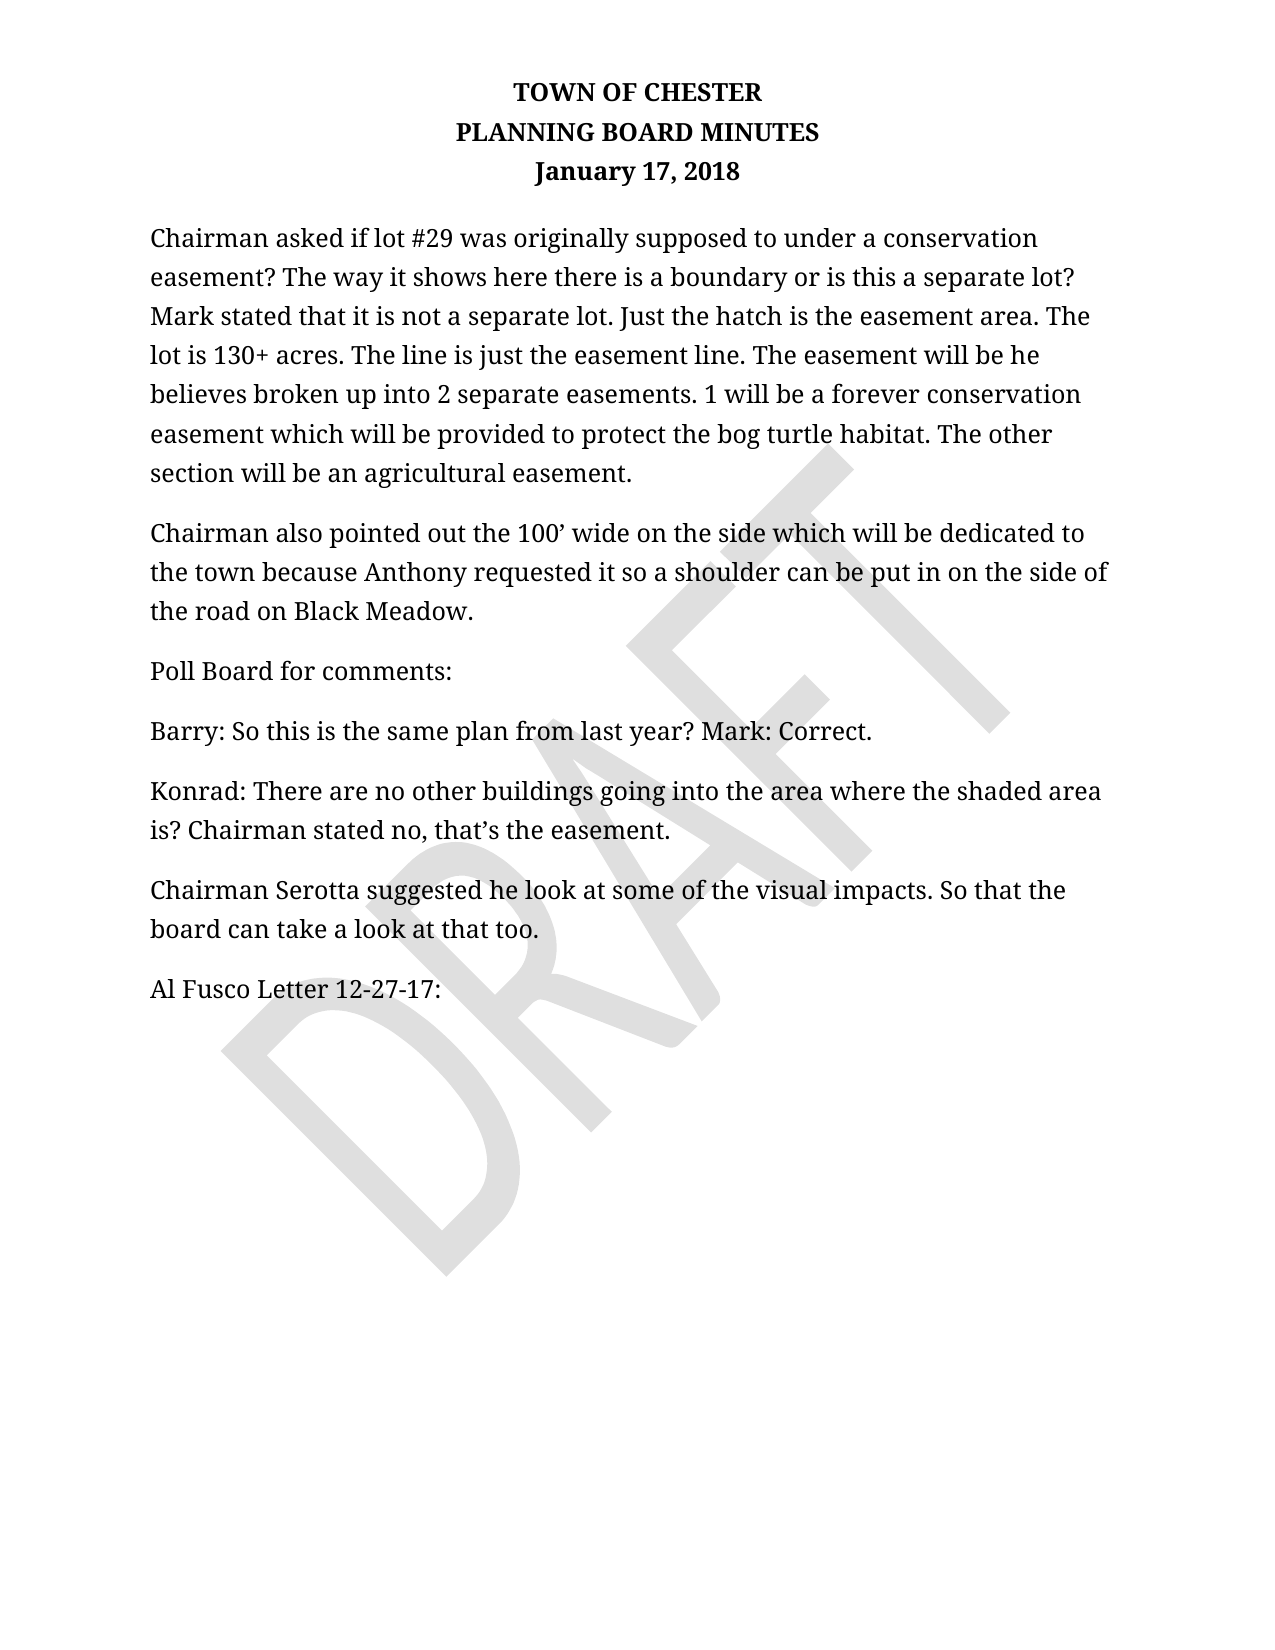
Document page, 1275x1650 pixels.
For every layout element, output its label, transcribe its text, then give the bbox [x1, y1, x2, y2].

text Al Fusco Letter 12-27-17: [150, 972, 1125, 1006]
text Chairman Serotta suggested he look at some of the visual impacts. So that the board can take a look at that too. [150, 873, 1125, 946]
text Chairman also pointed out the 100’ wide on the side which will be dedicated to the town because Anthony requested it so a shoulder can be put in on the side of the road on Black Meadow. [150, 516, 1125, 628]
text Konrad: There are no other buildings going into the area where the shaded area is? Chairman stated no, that’s the easement. [150, 774, 1125, 847]
text Barry: So this is the same plan from last year? Mark: Correct. [150, 714, 1125, 748]
text Chairman asked if lot #29 was originally supposed to under a conservation easement? The way it shows here there is a boundary or is this a separate lot? Mark stated that it is not a separate lot. Just the hatch is the easement area. The lot is 130+ acres. The line is just the easement line. The easement will be he believes broken up into 2 separate easements. 1 will be a forever conservation easement which will be provided to protect the bog turtle habitat. The other section will be an agricultural easement. [150, 221, 1125, 489]
text Poll Board for comments: [150, 654, 1125, 688]
